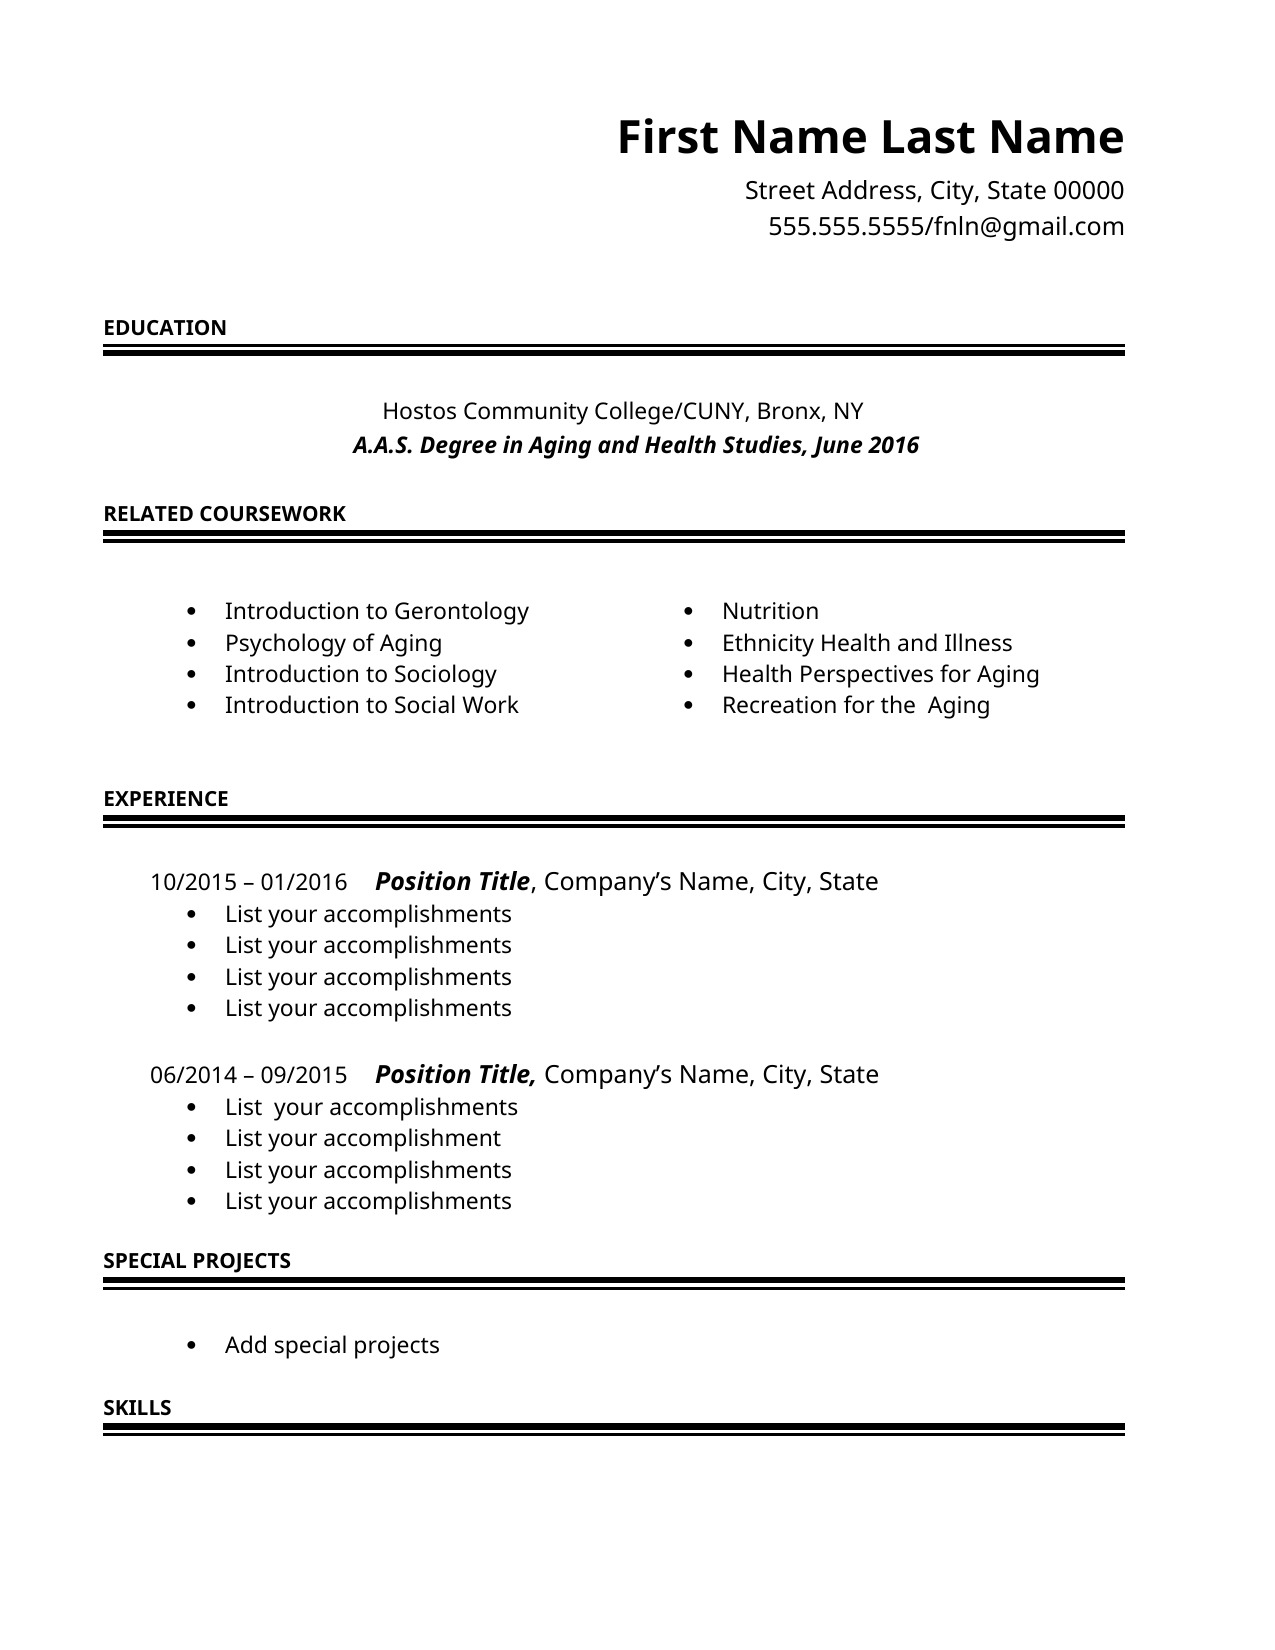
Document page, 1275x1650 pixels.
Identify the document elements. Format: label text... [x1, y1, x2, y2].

text Hostos Community College/CUNY, Bronx, NY [150, 395, 1125, 427]
text EDUCATION [103, 313, 1125, 344]
list Psychology of Aging [187, 626, 628, 658]
list Add special projects [187, 1329, 1125, 1360]
list Nutrition [684, 595, 1125, 626]
text 06/2014 – 09/2015 Position Title, Company’s Name, City, State [150, 1057, 1125, 1091]
list Ethnicity Health and Illness [684, 626, 1125, 658]
text 10/2015 – 01/2016 Position Title, Company’s Name, City, State [150, 864, 1125, 898]
list List your accomplishments [187, 1153, 1125, 1185]
text Street Address, City, State 00000 [150, 172, 1125, 206]
list List your accomplishments [187, 929, 1125, 960]
text First Name Last Name [150, 105, 1125, 167]
list List your accomplishments [187, 1185, 1125, 1216]
text RELATED COURSEWORK [103, 499, 1125, 530]
list List your accomplishment [187, 1122, 1125, 1153]
list Health Perspectives for Aging [684, 658, 1125, 689]
list Recreation for the Aging [684, 689, 1125, 720]
text A.A.S. Degree in Aging and Health Studies, June 2016 [150, 429, 1125, 460]
list List your accomplishments [187, 898, 1125, 929]
list List your accomplishments [187, 1091, 1125, 1122]
list List your accomplishments [187, 960, 1125, 992]
list List your accomplishments [187, 992, 1125, 1023]
list Introduction to Social Work [187, 689, 628, 720]
text EXPERIENCE [103, 784, 1125, 815]
list Introduction to Gerontology [187, 595, 628, 626]
text SKILLS [103, 1393, 1125, 1423]
text SPECIAL PROJECTS [103, 1247, 1125, 1277]
text 555.555.5555/fnln@gmail.com [150, 209, 1125, 243]
list Introduction to Sociology [187, 658, 628, 689]
